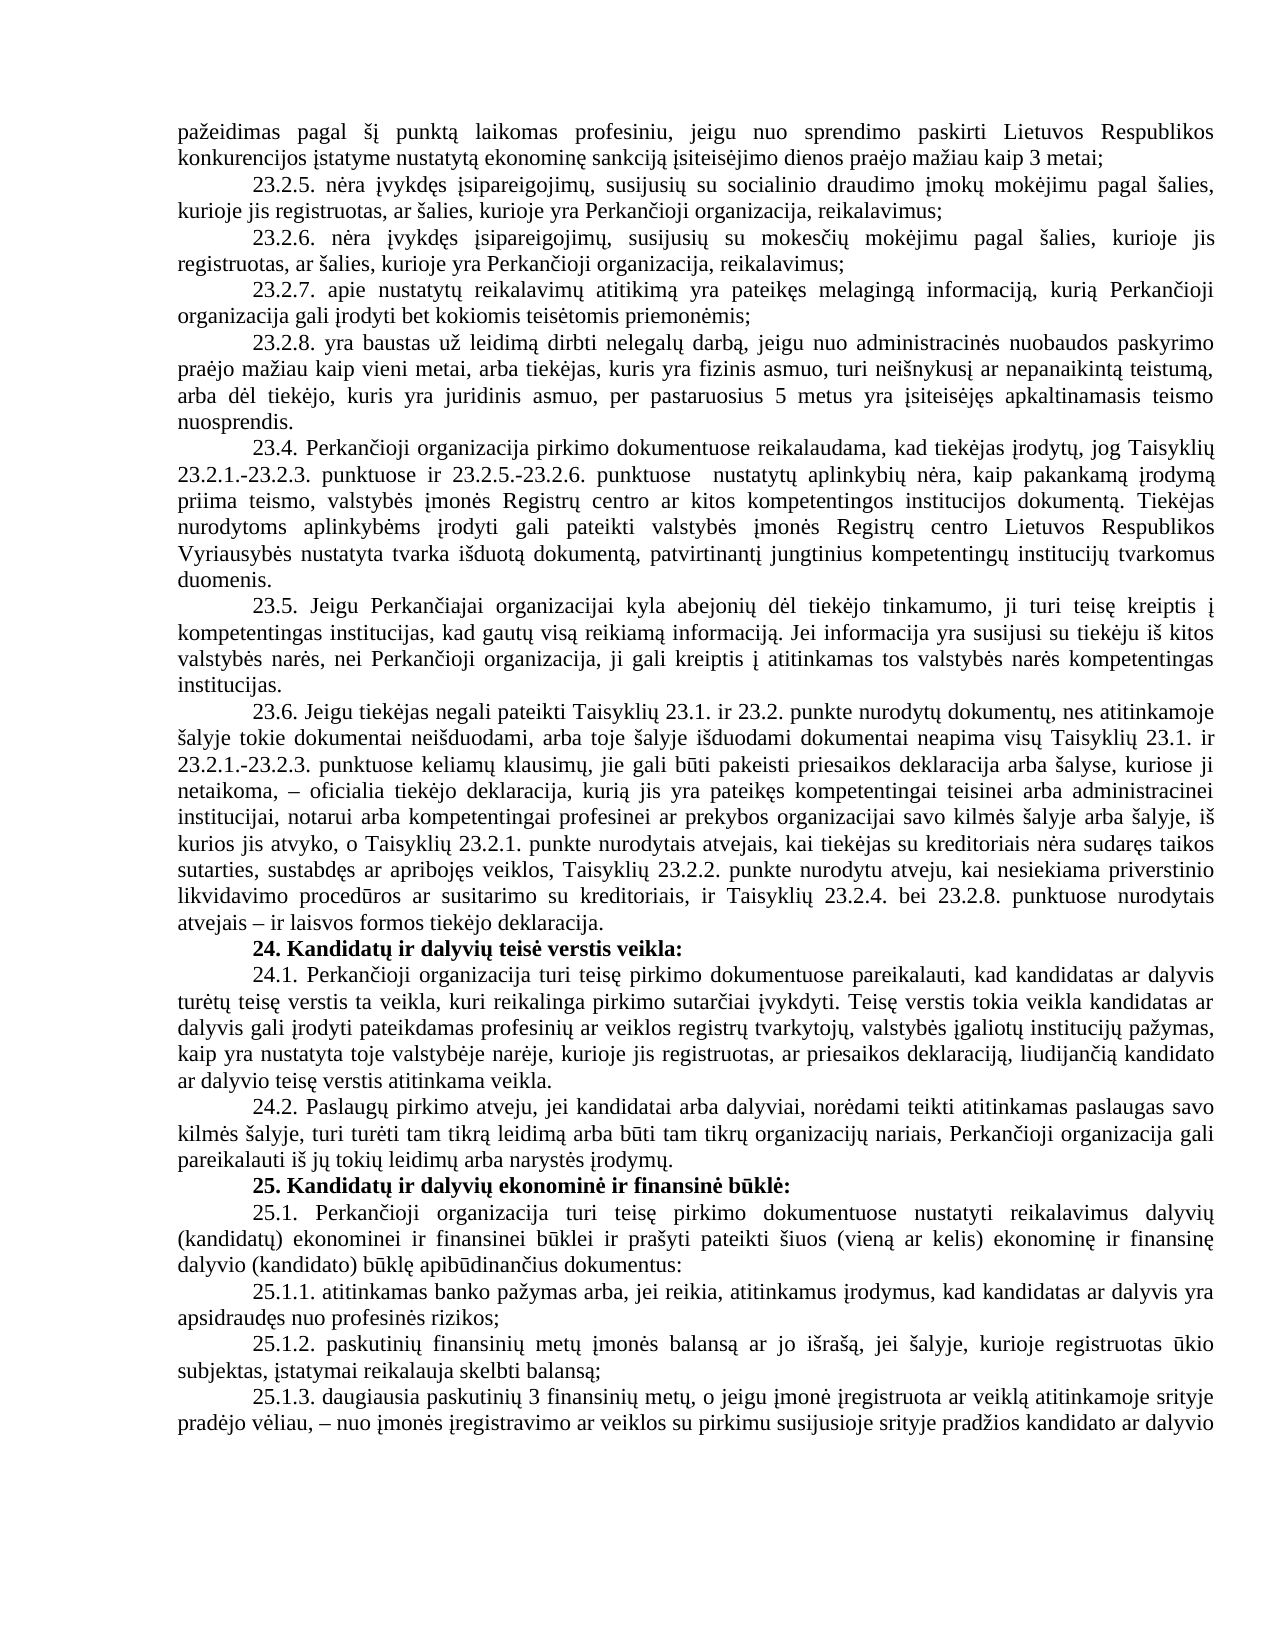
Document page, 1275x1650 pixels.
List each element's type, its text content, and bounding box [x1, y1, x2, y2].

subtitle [177, 118, 1216, 171]
text 24.1. Perkančioji organizacija turi teisę pirkimo dokumentuose pareikalauti, kad kandidatas ar dalyvis turėtų teisę verstis ta veikla, kuri reikalinga pirkimo sutarčiai įvykdyti. Teisę verstis tokia veikla kandidatas ar dalyvis gali įrodyti pateikdamas profesinių ar veiklos registrų tvarkytojų, valstybės įgaliotų institucijų pažymas, kaip yra nustatyta toje valstybėje narėje, kurioje jis registruotas, ar priesaikos deklaraciją, liudijančią kandidato ar dalyvio teisę verstis atitinkama veikla. [177, 961, 1216, 1093]
text 23.2.7. apie nustatytų reikalavimų atitikimą yra pateikęs melagingą informaciją, kurią Perkančioji organizacija gali įrodyti bet kokiomis teisėtomis priemonėmis; [177, 276, 1216, 329]
text 23.2.5. nėra įvykdęs įsipareigojimų, susijusių su socialinio draudimo įmokų mokėjimu pagal šalies, kurioje jis registruotas, ar šalies, kurioje yra Perkančioji organizacija, reikalavimus; [177, 171, 1216, 223]
text 23.5. Jeigu Perkančiajai organizacijai kyla abejonių dėl tiekėjo tinkamumo, ji turi teisę kreiptis į kompetentingas institucijas, kad gautų visą reikiamą informaciją. Jei informacija yra susijusi su tiekėju iš kitos valstybės narės, nei Perkančioji organizacija, ji gali kreiptis į atitinkamas tos valstybės narės kompetentingas institucijas. [177, 592, 1216, 698]
text 23.2.8. yra baustas už leidimą dirbti nelegalų darbą, jeigu nuo administracinės nuobaudos paskyrimo praėjo mažiau kaip vieni metai, arba tiekėjas, kuris yra fizinis asmuo, turi neišnykusį ar nepanaikintą teistumą, arba dėl tiekėjo, kuris yra juridinis asmuo, per pastaruosius 5 metus yra įsiteisėjęs apkaltinamasis teismo nuosprendis. [177, 329, 1216, 434]
subtitle 23.6. Jeigu tiekėjas negali pateikti Taisyklių 23.1. ir 23.2. punkte nurodytų dokumentų, nes atitinkamoje šalyje tokie dokumentai neišduodami, arba toje šalyje išduodami dokumentai neapima visų Taisyklių 23.1. ir 23.2.1.-23.2.3. punktuose keliamų klausimų, jie gali būti pakeisti priesaikos deklaracija arba šalyse, kuriose ji netaikoma, – oficialia tiekėjo deklaracija, kurią jis yra pateikęs kompetentingai teisinei arba administracinei institucijai, notarui arba kompetentingai profesinei ar prekybos organizacijai savo kilmės šalyje arba šalyje, iš kurios jis atvyko, o Taisyklių 23.2.1. punkte nurodytais atvejais, kai tiekėjas su kreditoriais nėra sudaręs taikos sutarties, sustabdęs ar apribojęs veiklos, Taisyklių 23.2.2. punkte nurodytu atveju, kai nesiekiama priverstinio likvidavimo procedūros ar susitarimo su kreditoriais, ir Taisyklių 23.2.4. bei 23.2.8. punktuose nurodytais atvejais – ir laisvos formos tiekėjo deklaracija. [177, 698, 1216, 935]
subtitle 25.1. Perkančioji organizacija turi teisę pirkimo dokumentuose nustatyti reikalavimus dalyvių (kandidatų) ekonominei ir finansinei būklei ir prašyti pateikti šiuos (vieną ar kelis) ekonominę ir finansinę dalyvio (kandidato) būklę apibūdinančius dokumentus: [177, 1199, 1216, 1278]
text 23.2.6. nėra įvykdęs įsipareigojimų, susijusių su mokesčių mokėjimu pagal šalies, kurioje jis registruotas, ar šalies, kurioje yra Perkančioji organizacija, reikalavimus; [177, 223, 1216, 276]
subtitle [177, 1383, 1216, 1436]
subtitle 24. Kandidatų ir dalyvių teisė verstis veikla: [177, 935, 1216, 961]
subtitle 25.1.2. paskutinių finansinių metų įmonės balansą ar jo išrašą, jei šalyje, kurioje registruotas ūkio subjektas, įstatymai reikalauja skelbti balansą; [177, 1330, 1216, 1383]
text 25. Kandidatų ir dalyvių ekonominė ir finansinė būklė: [177, 1172, 1216, 1199]
text 23.4. Perkančioji organizacija pirkimo dokumentuose reikalaudama, kad tiekėjas įrodytų, jog Taisyklių 23.2.1.-23.2.3. punktuose ir 23.2.5.-23.2.6. punktuose nustatytų aplinkybių nėra, kaip pakankamą įrodymą priima teismo, valstybės įmonės Registrų centro ar kitos kompetentingos institucijos dokumentą. Tiekėjas nurodytoms aplinkybėms įrodyti gali pateikti valstybės įmonės Registrų centro Lietuvos Respublikos Vyriausybės nustatyta tvarka išduotą dokumentą, patvirtinantį jungtinius kompetentingų institucijų tvarkomus duomenis. [177, 434, 1216, 592]
subtitle 24.2. Paslaugų pirkimo atveju, jei kandidatai arba dalyviai, norėdami teikti atitinkamas paslaugas savo kilmės šalyje, turi turėti tam tikrą leidimą arba būti tam tikrų organizacijų nariais, Perkančioji organizacija gali pareikalauti iš jų tokių leidimų arba narystės įrodymų. [177, 1093, 1216, 1172]
subtitle 25.1.1. atitinkamas banko pažymas arba, jei reikia, atitinkamus įrodymus, kad kandidatas ar dalyvis yra apsidraudęs nuo profesinės rizikos; [177, 1278, 1216, 1330]
